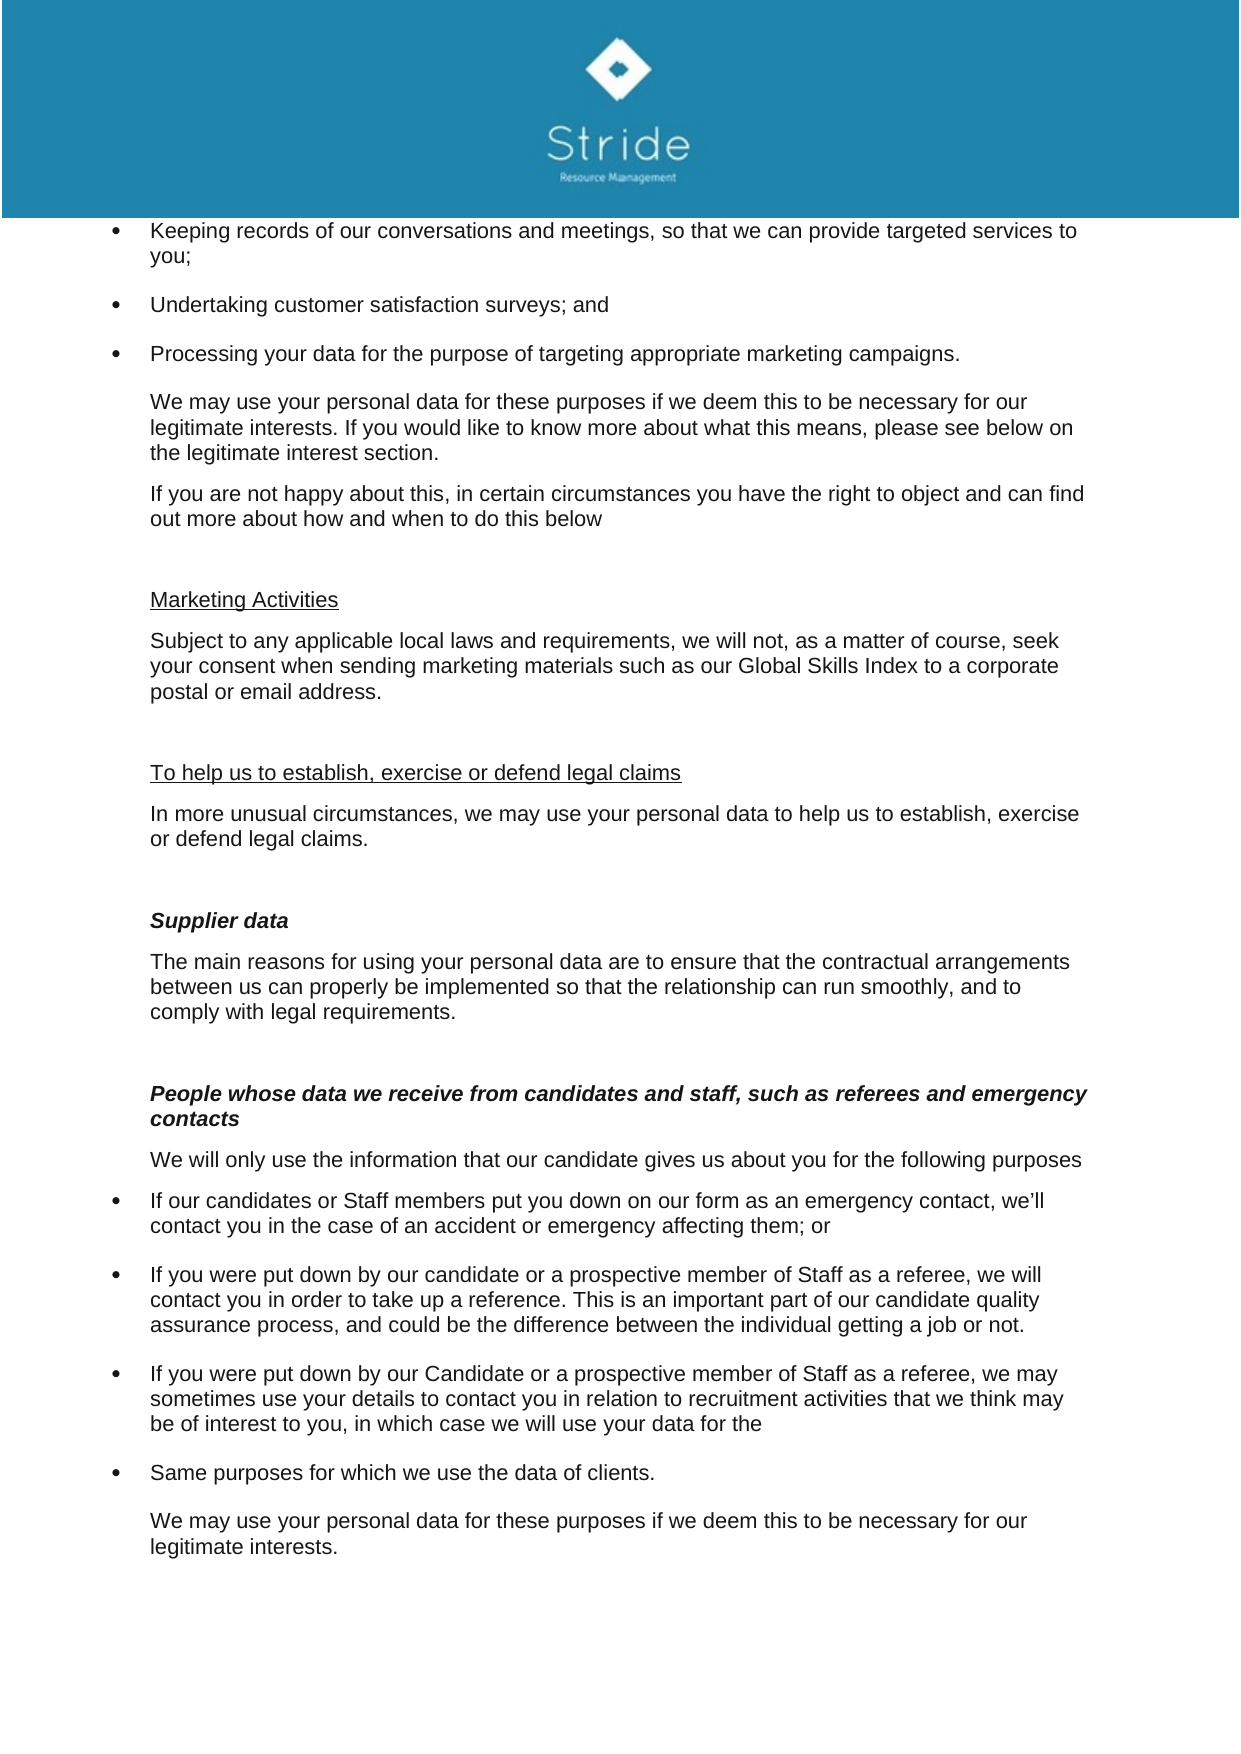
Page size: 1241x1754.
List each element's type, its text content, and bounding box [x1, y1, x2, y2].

text We may use your personal data for these purposes if we deem this to be necessary for our legitimate interests. If you would like to know more about what this means, please see below on the legitimate interest section. [150, 389, 1090, 465]
text Subject to any applicable local laws and requirements, we will not, as a matter of course, seek your consent when sending marketing materials such as our Global Skills Index to a corporate postal or email address. [150, 628, 1090, 704]
list If you were put down by our candidate or a prospective member of Staff as a referee, we will contact you in order to take up a reference. This is an important part of our candidate quality assurance process, and could be the difference between the individual getting a job or not. [112, 1262, 1090, 1337]
list Undertaking customer satisfaction surveys; and [112, 292, 1090, 317]
text The main reasons for using your personal data are to ensure that the contractual arrangements between us can properly be implemented so that the relationship can run smoothly, and to comply with legal requirements. [150, 949, 1090, 1024]
text We will only use the information that our candidate gives us about you for the following purposes [150, 1147, 1090, 1172]
list Keeping records of our conversations and meetings, so that we can provide targeted services to you; [112, 218, 1090, 268]
list If our candidates or Staff members put you down on our form as an emergency contact, we’ll contact you in the case of an accident or emergency affecting them; or [112, 1188, 1090, 1238]
picture [2, 0, 1239, 218]
text If you are not happy about this, in certain circumstances you have the right to object and can find out more about how and when to do this below [150, 481, 1090, 531]
text Marketing Activities [150, 587, 1090, 613]
list Same purposes for which we use the data of clients. [112, 1460, 1090, 1485]
text To help us to establish, exercise or defend legal claims [150, 760, 1090, 786]
text We may use your personal data for these purposes if we deem this to be necessary for our legitimate interests. [150, 1508, 1090, 1559]
text People whose data we receive from candidates and staff, such as referees and emergency contacts [150, 1081, 1090, 1131]
text In more unusual circumstances, we may use your personal data to help us to establish, exercise or defend legal claims. [150, 801, 1090, 852]
list If you were put down by our Candidate or a prospective member of Staff as a referee, we may sometimes use your details to contact you in relation to recruitment activities that we think may be of interest to you, in which case we will use your data for the [112, 1361, 1090, 1436]
text Supplier data [150, 908, 1090, 933]
list Processing your data for the purpose of targeting appropriate marketing campaigns. [112, 341, 1090, 366]
